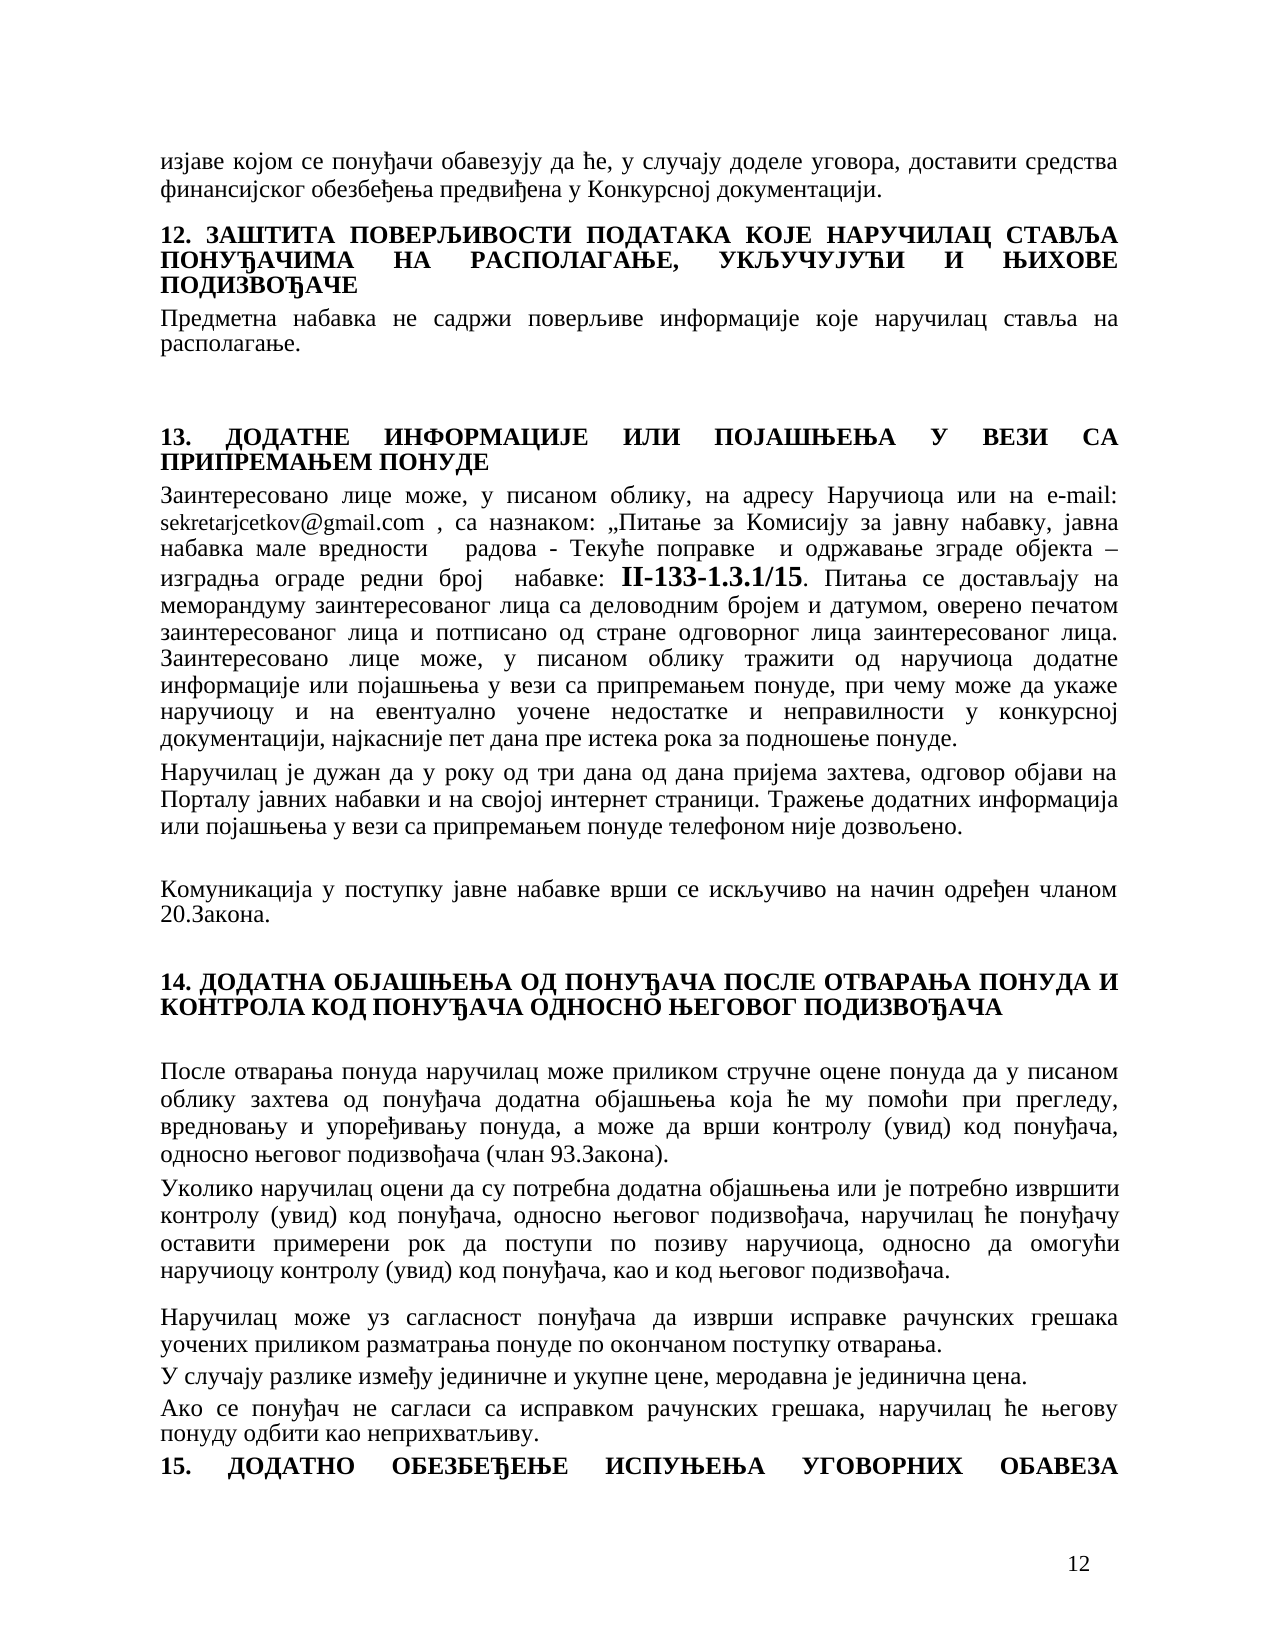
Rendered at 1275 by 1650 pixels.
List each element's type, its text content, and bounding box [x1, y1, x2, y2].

text 12. ЗАШТИТА ПОВЕРЉИВОСТИ ПОДАТАКА КОЈЕ НАРУЧИЛАЦ СТАВЉА ПОНУЂАЧИМА НА РАСПОЛАГАЊЕ, УКЉУЧУЈУЋИ И ЊИХОВЕ ПОДИЗВОЂАЧЕ [160, 223, 1119, 299]
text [160, 1454, 1119, 1479]
text 13. ДОДАТНЕ ИНФОРМАЦИЈЕ ИЛИ ПОЈАШЊЕЊА У ВЕЗИ СА ПРИПРЕМАЊЕМ ПОНУДЕ [160, 425, 1119, 476]
text 14. ДОДАТНА ОБЈАШЊЕЊА ОД ПОНУЂАЧА ПОСЛЕ ОТВАРАЊА ПОНУДА И КОНТРОЛА КОД ПОНУЂАЧА ОДНОСНО ЊЕГОВОГ ПОДИЗВОЂАЧА [160, 970, 1119, 1020]
text У случају разлике између јединичне и укупне цене, меродавна је јединична цена. [160, 1364, 1119, 1390]
text Наручилац може уз сагласност понуђача да изврши исправке рачунских грешака уочених приликом разматрања понуде по окончаном поступку отварања. [160, 1305, 1119, 1358]
text После отварања понуда наручилац може приликом стручне оцене понуда да у писаном облику захтева од понуђача додатна објашњења која ће му помоћи при прегледу, вредновању и упоређивању понуда, а може да врши контролу (увид) код понуђача, односно његовог подизвођача (члан 93.Закона). [160, 1058, 1119, 1167]
text Ако се понуђач не сагласи са исправком рачунских грешака, наручилац ће његову понуду одбити као неприхватљиву. [160, 1397, 1119, 1447]
text Комуникација у поступку јавне набавке врши се искључиво на начин одређен чланом 20.Закона. [160, 878, 1119, 928]
text Предметна набавка не садржи поверљиве информације које наручилац ставља на располагање. [160, 306, 1119, 357]
text Заинтересовано лице може, у писаном облику, на адресу Наручиоца или на e-mail: sekretarjcetkov@gmail.com , са назнаком: „Питање за Комисију за јавну набавку, јавна набавка мале вредности радова - Текуће поправке и одржавање зграде објекта – изградња ограде редни број набавке: II-133-1.3.1/15. Питања се достављају на меморандуму заинтересованог лица са деловодним бројем и датумом, оверено печатом заинтересованог лица и потписано од стране одговорног лица заинтересованог лица. Заинтересовано лице може, у писаном облику тражити од наручиоца додатне информације или појашњења у вези са припремањем понуде, при чему може да укаже наручиоцу и на евентуално уочене недостатке и неправилности у конкурсној документацији, најкасније пет дана пре истека рока за подношење понуде. [160, 483, 1119, 752]
text Уколико наручилац оцени да су потребна додатна објашњења или је потребно извршити контролу (увид) код понуђача, односно његовог подизвођача, наручилац ће понуђачу оставити примерени рок да поступи по позиву наручиоца, односно да омогући наручиоцу контролу (увид) код понуђача, као и код његовог подизвођача. [160, 1174, 1121, 1284]
text Наручилац је дужан да у року од три дана од дана пријема захтева, одговор објави на Порталу јавних набавки и на својој интернет страници. Тражење додатних информација или појашњења у вези са припремањем понуде телефоном није дозвољено. [160, 759, 1119, 840]
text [160, 148, 1119, 203]
